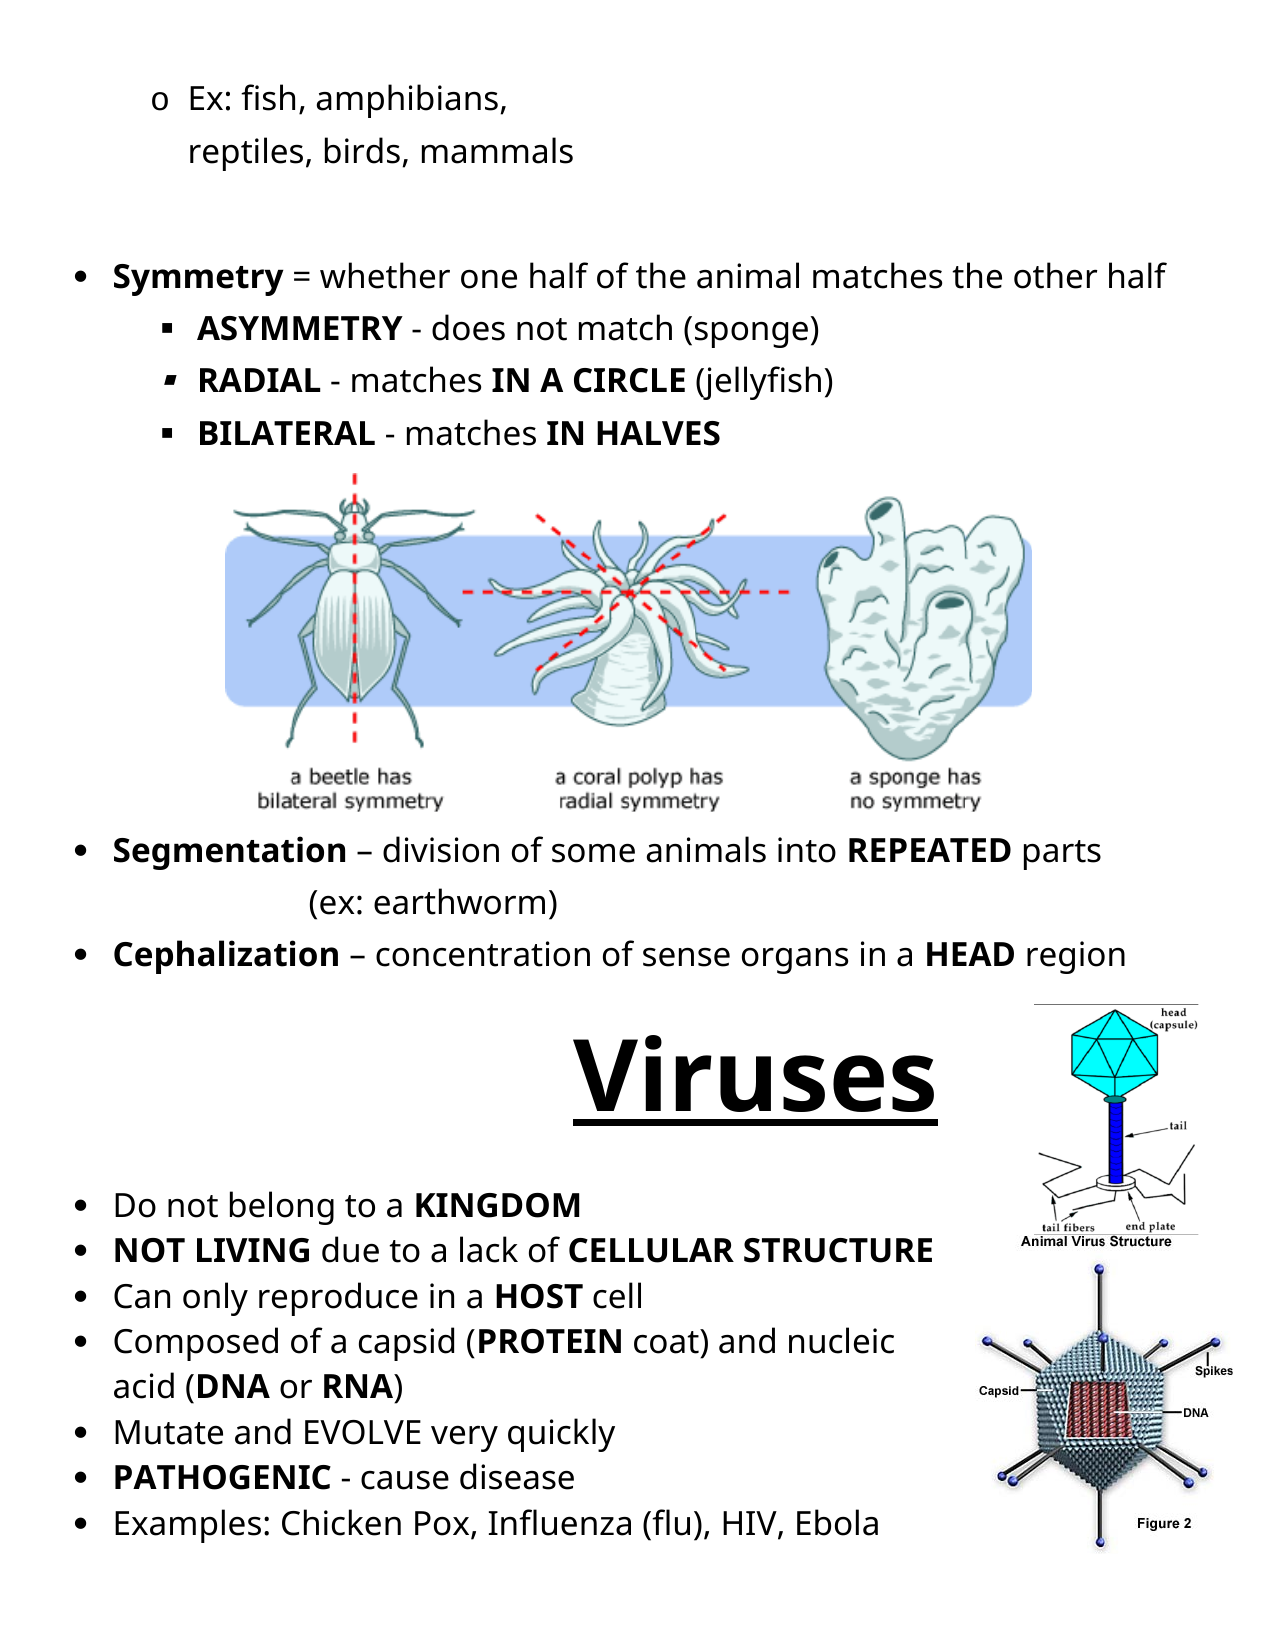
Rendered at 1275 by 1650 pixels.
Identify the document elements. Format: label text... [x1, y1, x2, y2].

list Mutate and EVOLVE very quickly [75, 1409, 975, 1454]
list Cephalization – concentration of sense organs in a HEAD region [75, 931, 1200, 977]
list Composed of a capsid (PROTEIN coat) and nucleic acid (DNA or RNA) [75, 1318, 975, 1409]
list Do not belong to a KINGDOM [75, 1182, 1032, 1227]
list ASYMMETRY - does not match (sponge) [159, 305, 1200, 350]
list Symmetry = whether one half of the animal matches the other half [75, 253, 1200, 298]
list Ex: fish, amphibians, reptiles, birds, mammals [150, 75, 600, 173]
picture [225, 473, 1032, 812]
list Can only reproduce in a HOST cell [75, 1272, 975, 1318]
list Segmentation – division of some animals into REPEATED parts (ex: earthworm) [75, 827, 1200, 924]
list Examples: Chicken Pox, Influenza (flu), HIV, Ebola [75, 1499, 975, 1545]
list NOT LIVING due to a lack of CELLULAR STRUCTURE [75, 1227, 1200, 1272]
list BILATERAL - matches IN HALVES [159, 409, 1200, 455]
list PATHOGENIC - cause disease [75, 1454, 975, 1499]
picture [1032, 1004, 1198, 1233]
text Viruses [75, 1004, 1032, 1140]
list RADIAL - matches IN A CIRCLE (jellyfish) [159, 357, 1200, 402]
picture [975, 1235, 1233, 1554]
